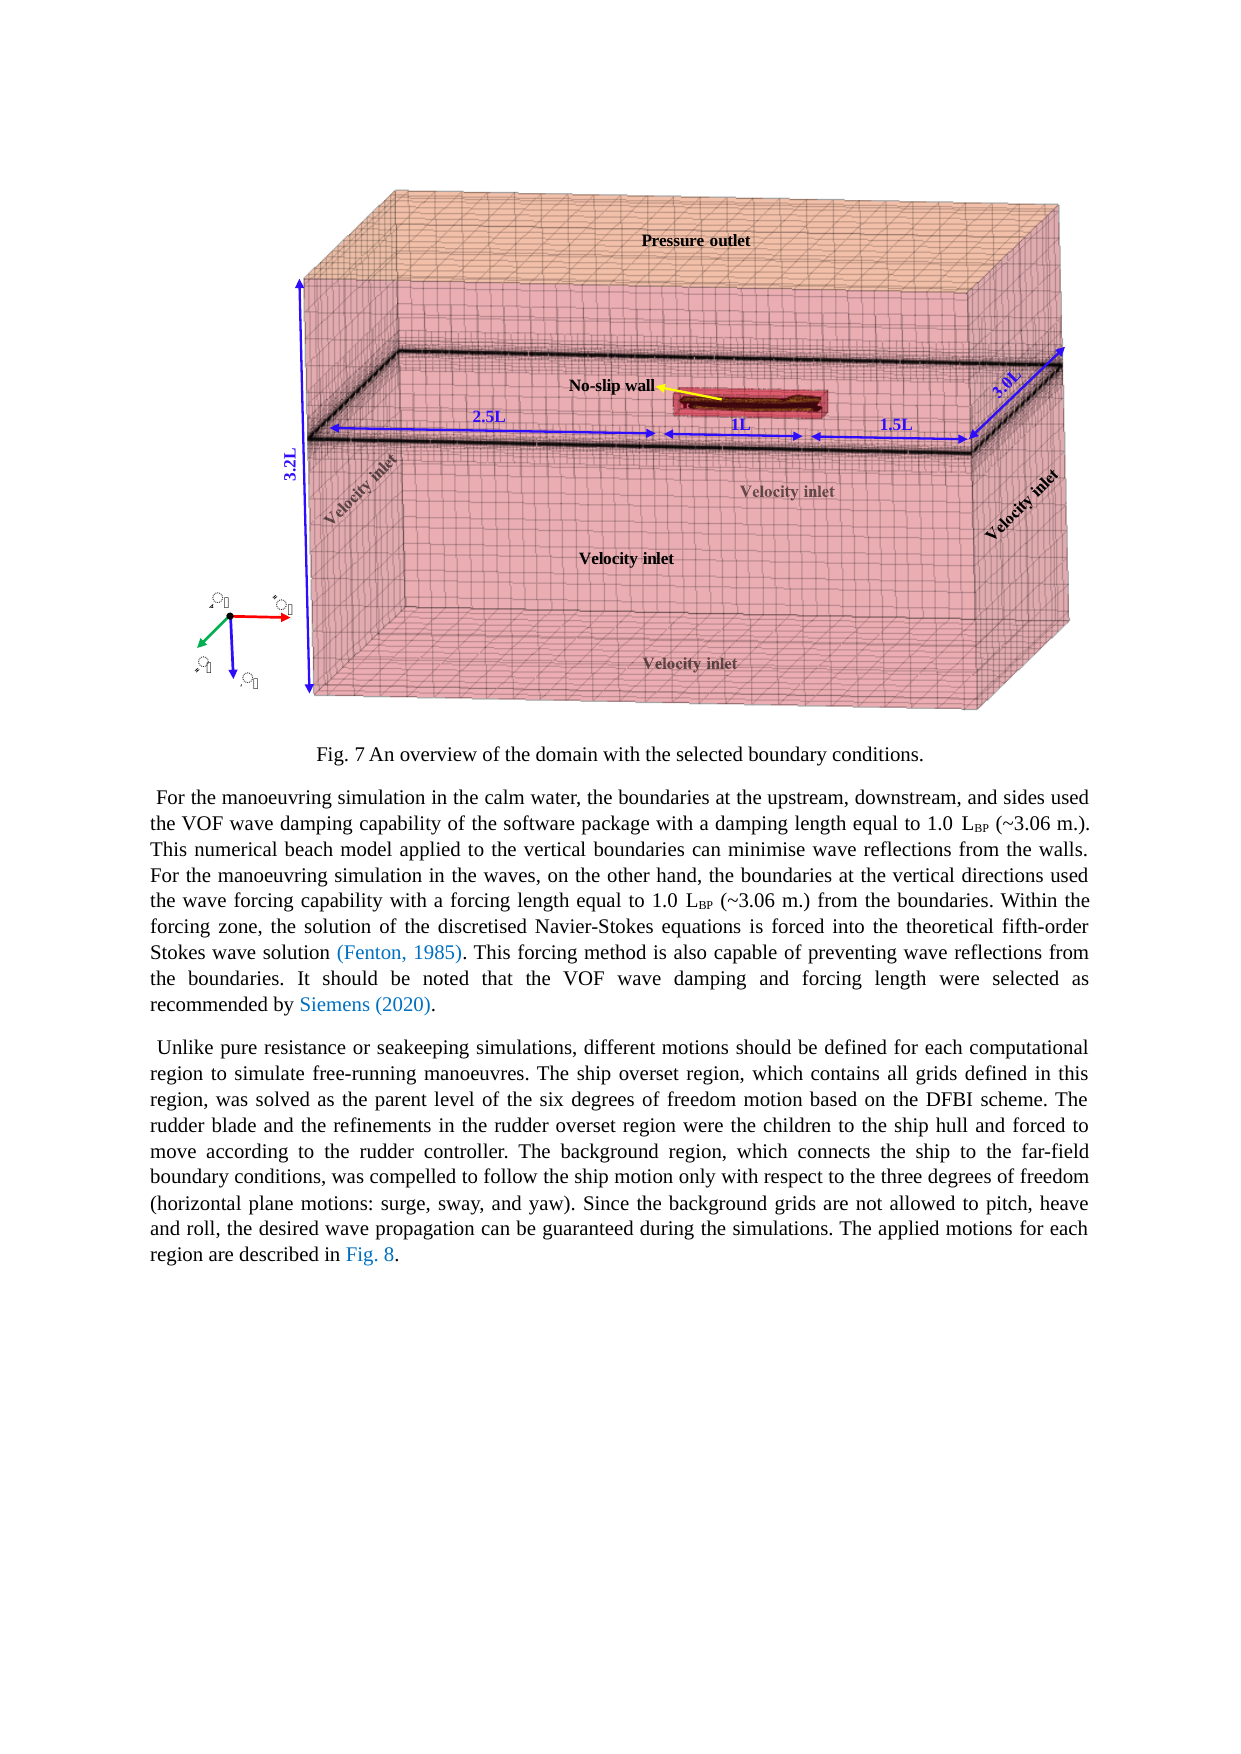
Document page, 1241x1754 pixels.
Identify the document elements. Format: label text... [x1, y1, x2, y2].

text Unlike pure resistance or seakeeping simulations, different motions should be defined for each computational region to simulate free-running manoeuvres. The ship overset region, which contains all grids defined in this region, was solved as the parent level of the six degrees of freedom motion based on the DFBI scheme. The rudder blade and the refinements in the rudder overset region were the children to the ship hull and forced to move according to the rudder controller. The background region, which connects the ship to the far-field boundary conditions, was compelled to follow the ship motion only with respect to the three degrees of freedom (horizontal plane motions: surge, sway, and yaw). Since the background grids are not allowed to pitch, heave and roll, the desired wave propagation can be guaranteed during the simulations. The applied motions for each region are described in Fig. 8. [150, 1035, 1090, 1266]
text For the manoeuvring simulation in the calm water, the boundaries at the upstream, downstream, and sides used the VOF wave damping capability of the software package with a damping length equal to 1.0 LBP (~3.06 m.). This numerical beach model applied to the vertical boundaries can minimise wave reflections from the walls. For the manoeuvring simulation in the waves, on the other hand, the boundaries at the vertical directions used the wave forcing capability with a forcing length equal to 1.0 LBP (~3.06 m.) from the boundaries. Within the forcing zone, the solution of the discretised Navier-Stokes equations is forced into the theoretical fifth-order Stokes wave solution (Fenton, 1985). This forcing method is also capable of preventing wave reflections from the boundaries. It should be noted that the VOF wave damping and forcing length were selected as recommended by Siemens (2020). [150, 785, 1090, 1016]
text Fig. 7 An overview of the domain with the selected boundary conditions. [150, 742, 1090, 766]
